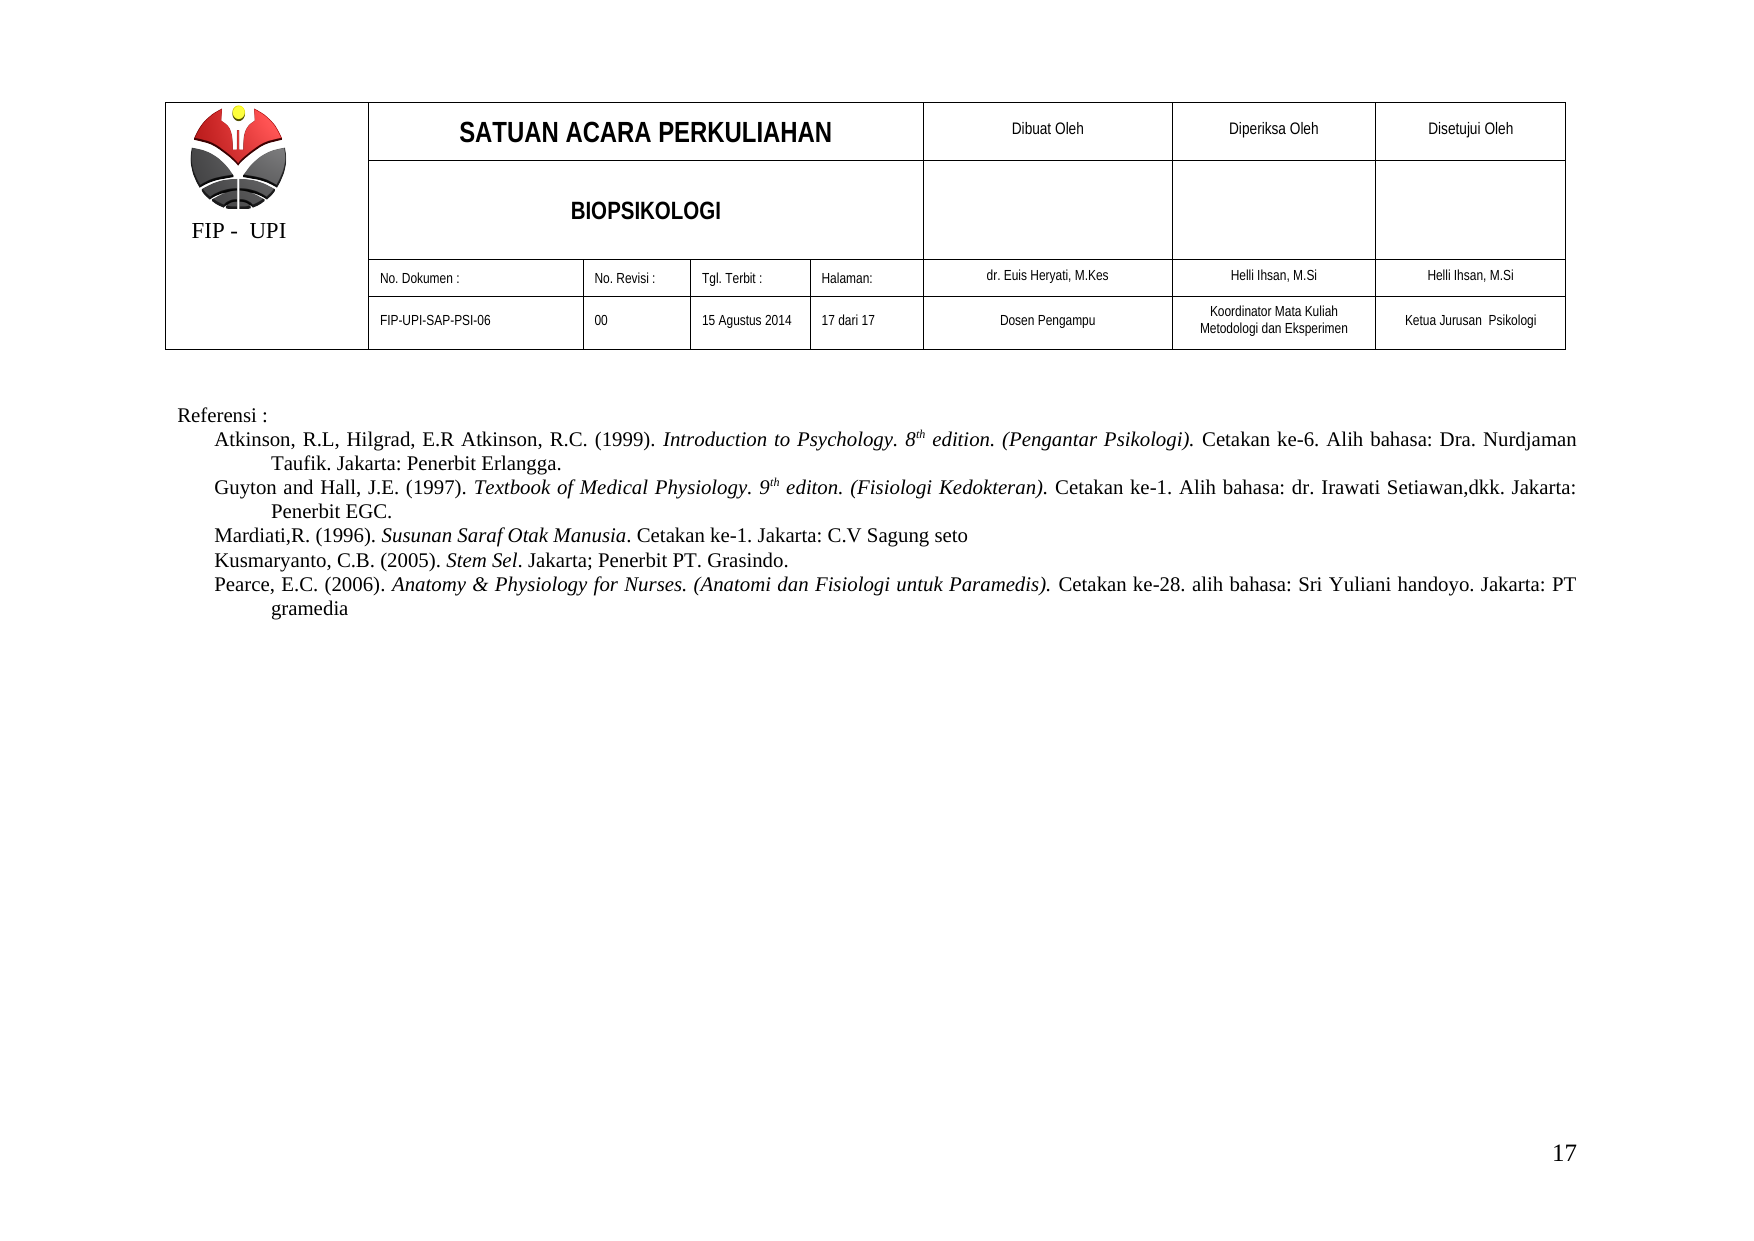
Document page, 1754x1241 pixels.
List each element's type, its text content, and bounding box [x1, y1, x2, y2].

text Referensi : [177, 403, 1577, 427]
text Pearce, E.C. (2006). Anatomy & Physiology for Nurses. (Anatomi dan Fisiologi untuk Paramedis). Cetakan ke-28. alih bahasa: Sri Yuliani handoyo. Jakarta: PT gramedia [214, 572, 1577, 620]
text Mardiati,R. (1996). Susunan Saraf Otak Manusia. Cetakan ke-1. Jakarta: C.V Sagung seto [214, 523, 1577, 547]
text Atkinson, R.L, Hilgrad, E.R Atkinson, R.C. (1999). Introduction to Psychology. 8th edition. (Pengantar Psikologi). Cetakan ke-6. Alih bahasa: Dra. Nurdjaman Taufik. Jakarta: Penerbit Erlangga. [214, 427, 1577, 475]
picture [174, 103, 305, 213]
text Kusmaryanto, C.B. (2005). Stem Sel. Jakarta; Penerbit PT. Grasindo. [214, 547, 1577, 572]
text Guyton and Hall, J.E. (1997). Textbook of Medical Physiology. 9th editon. (Fisiologi Kedokteran). Cetakan ke-1. Alih bahasa: dr. Irawati Setiawan,dkk. Jakarta: Penerbit EGC. [214, 475, 1577, 523]
